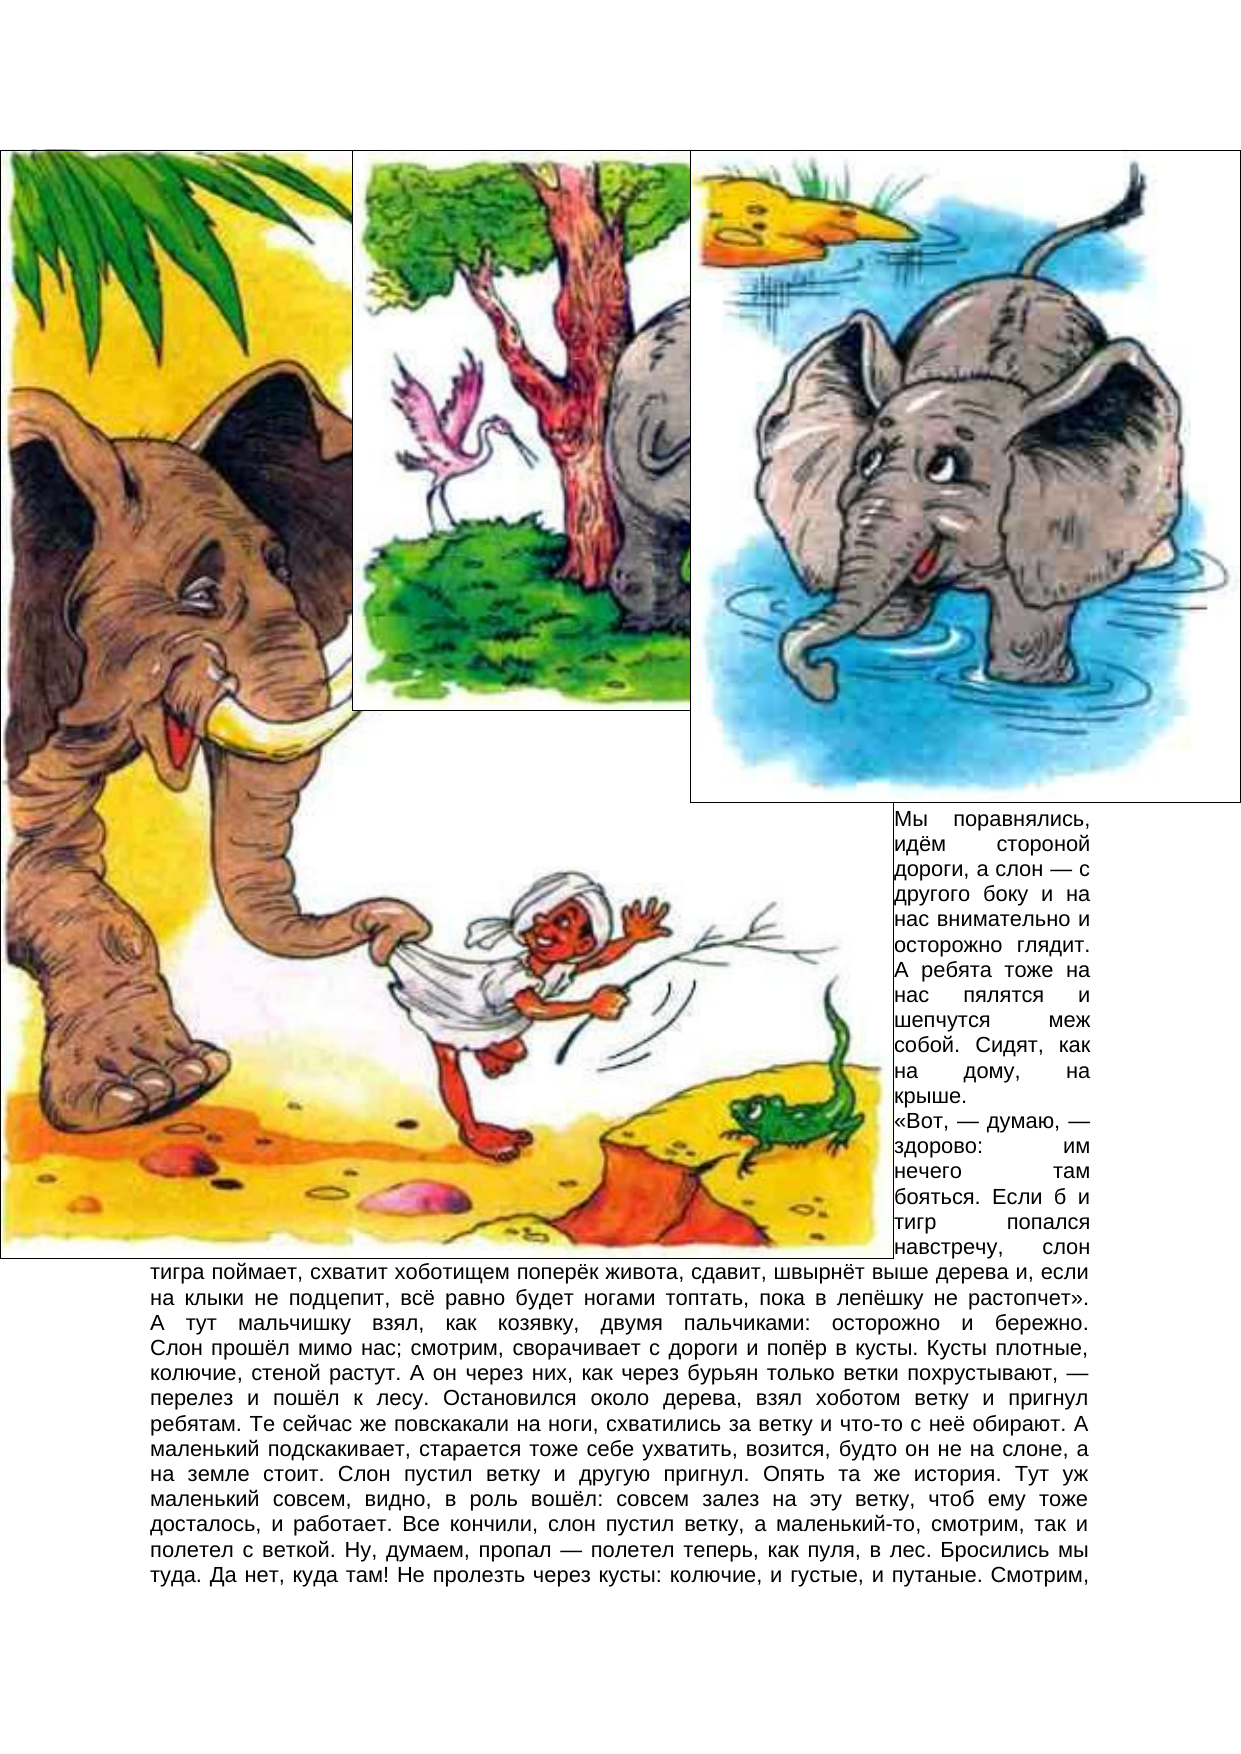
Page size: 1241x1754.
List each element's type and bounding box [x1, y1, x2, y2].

picture [1, 151, 893, 1258]
picture [691, 151, 1240, 802]
picture [353, 151, 690, 710]
text [150, 803, 1090, 1587]
